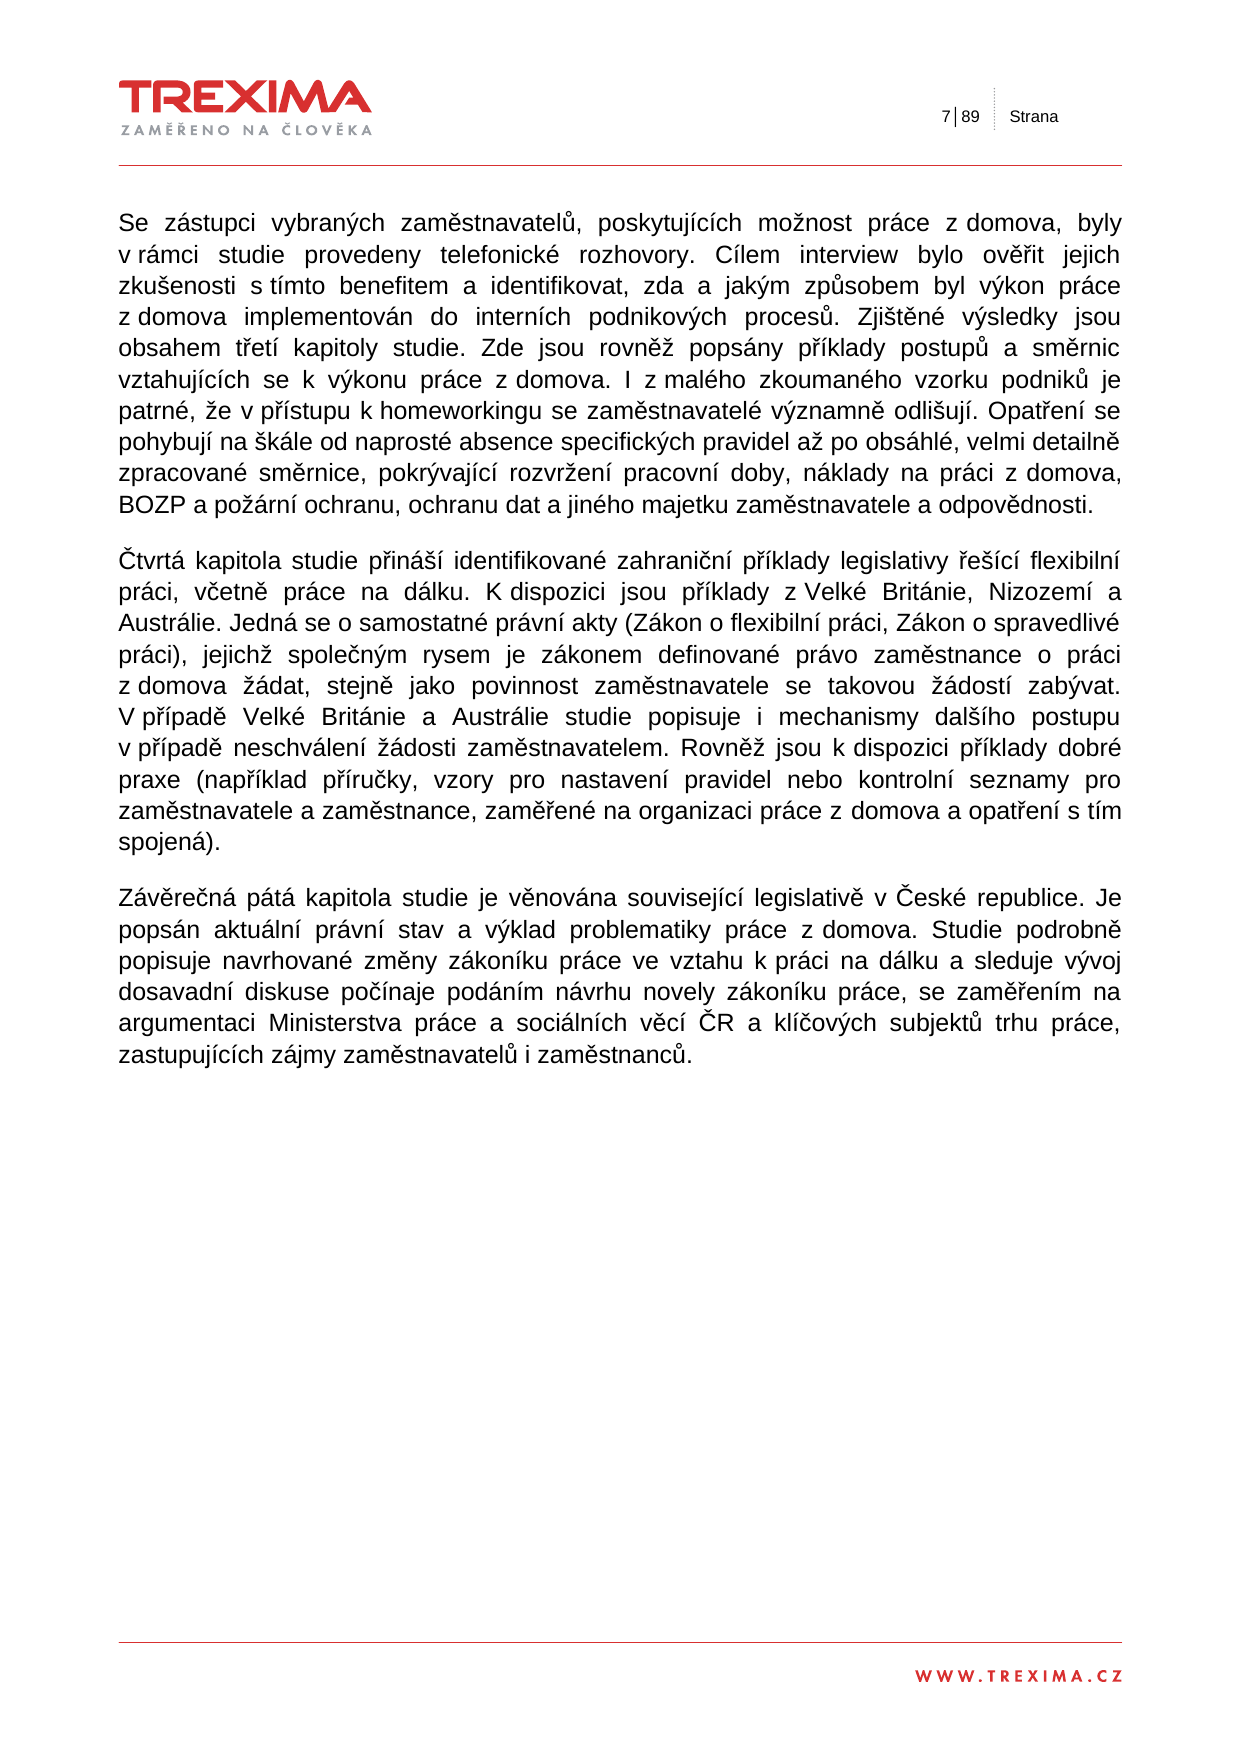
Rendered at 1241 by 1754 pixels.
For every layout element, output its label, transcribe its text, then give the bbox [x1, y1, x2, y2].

text Závěrečná pátá kapitola studie je věnována související legislativě v České republice. Je popsán aktuální právní stav a výklad problematiky práce z domova. Studie podrobně popisuje navrhované změny zákoníku práce ve vztahu k práci na dálku a sleduje vývoj dosavadní diskuse počínaje podáním návrhu novely zákoníku práce, se zaměřením na argumentaci Ministerstva práce a sociálních věcí ČR a klíčových subjektů trhu práce, zastupujících zájmy zaměstnavatelů i zaměstnanců. [118, 882, 1122, 1069]
text Se zástupci vybraných zaměstnavatelů, poskytujících možnost práce z domova, byly v rámci studie provedeny telefonické rozhovory. Cílem interview bylo ověřit jejich zkušenosti s tímto benefitem a identifikovat, zda a jakým způsobem byl výkon práce z domova implementován do interních podnikových procesů. Zjištěné výsledky jsou obsahem třetí kapitoly studie. Zde jsou rovněž popsány příklady postupů a směrnic vztahujících se k výkonu práce z domova. I z malého zkoumaného vzorku podniků je patrné, že v přístupu k homeworkingu se zaměstnavatelé významně odlišují. Opatření se pohybují na škále od naprosté absence specifických pravidel až po obsáhlé, velmi detailně zpracované směrnice, pokrývající rozvržení pracovní doby, náklady na práci z domova, BOZP a požární ochranu, ochranu dat a jiného majetku zaměstnavatele a odpovědnosti. [118, 207, 1122, 519]
text Čtvrtá kapitola studie přináší identifikované zahraniční příklady legislativy řešící flexibilní práci, včetně práce na dálku. K dispozici jsou příklady z Velké Británie, Nizozemí a Austrálie. Jedná se o samostatné právní akty (Zákon o flexibilní práci, Zákon o spravedlivé práci), jejichž společným rysem je zákonem definované právo zaměstnance o práci z domova žádat, stejně jako povinnost zaměstnavatele se takovou žádostí zabývat. V případě Velké Británie a Austrálie studie popisuje i mechanismy dalšího postupu v případě neschválení žádosti zaměstnavatelem. Rovněž jsou k dispozici příklady dobré praxe (například příručky, vzory pro nastavení pravidel nebo kontrolní seznamy pro zaměstnavatele a zaměstnance, zaměřené na organizaci práce z domova a opatření s tím spojená). [118, 544, 1122, 857]
